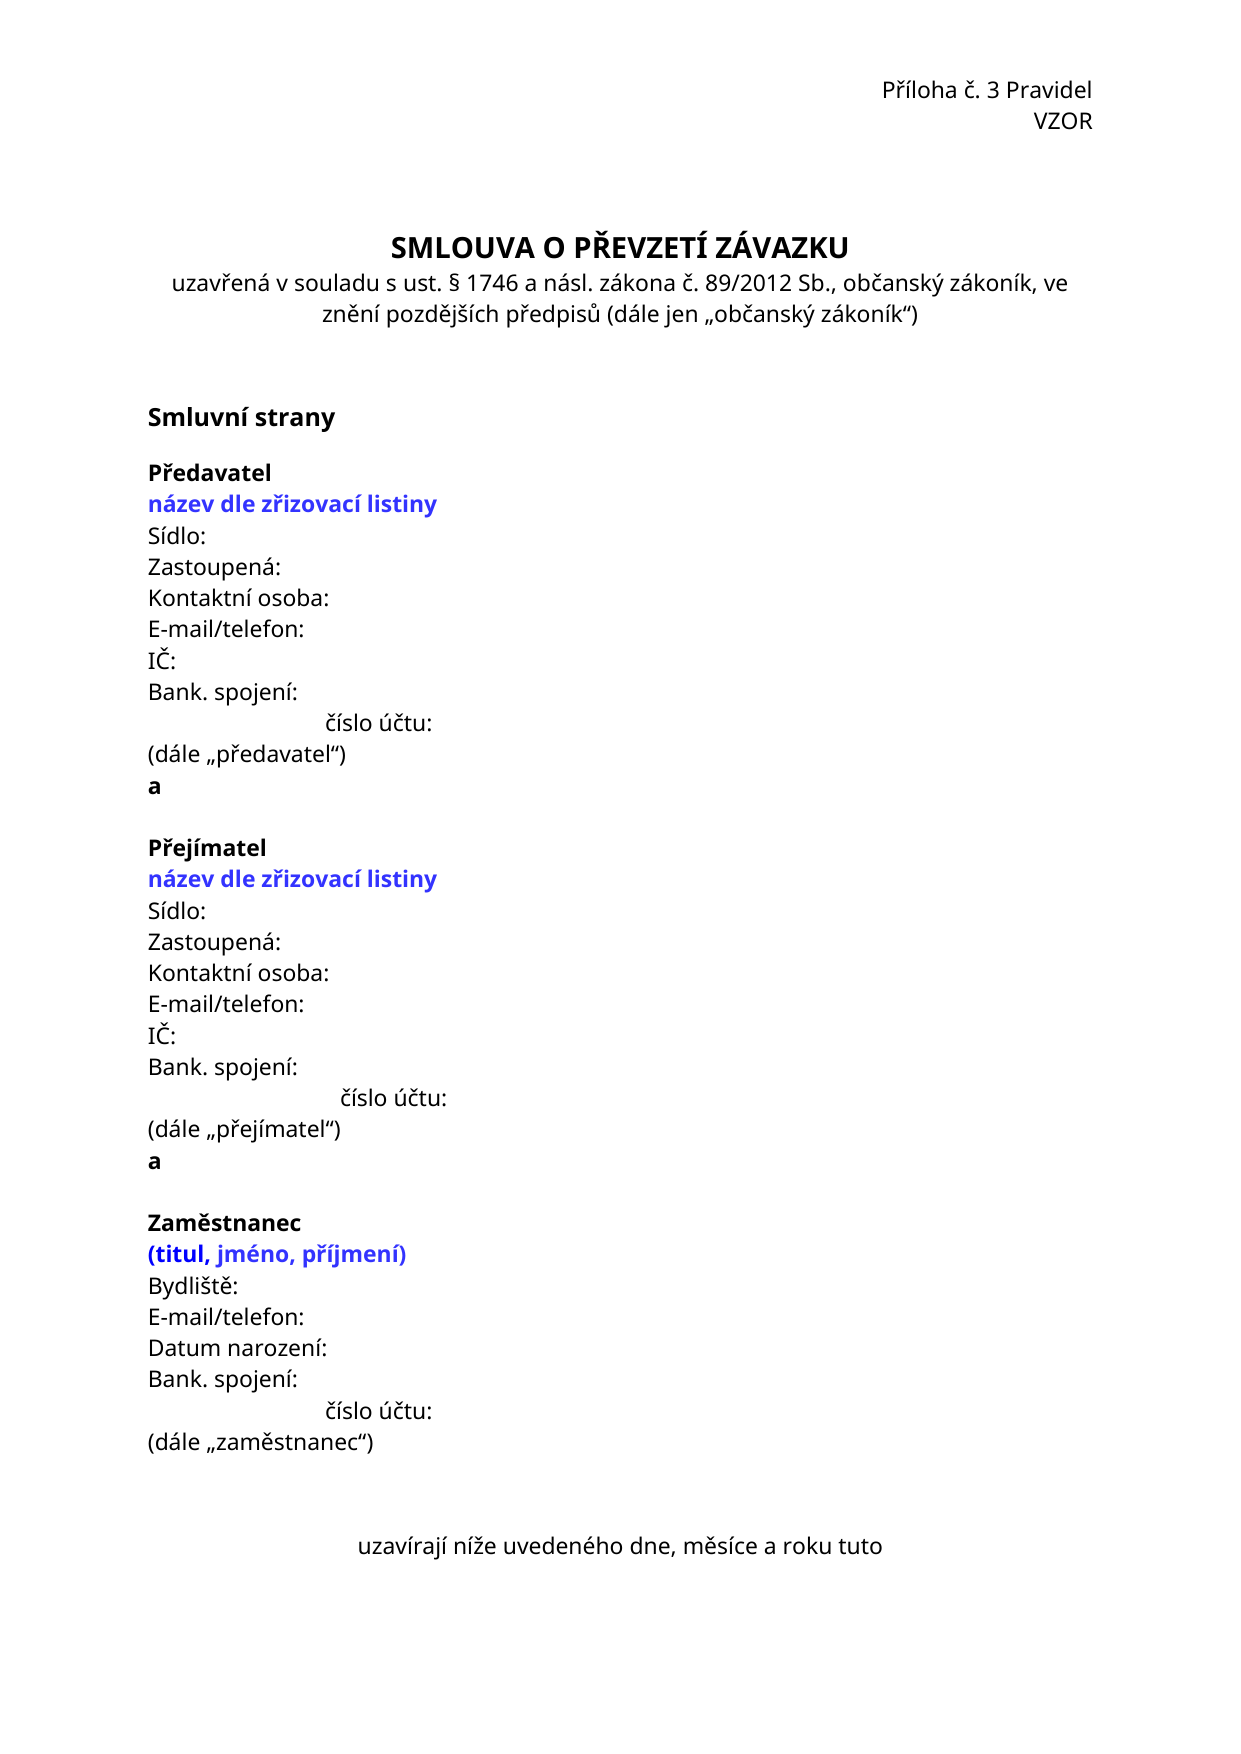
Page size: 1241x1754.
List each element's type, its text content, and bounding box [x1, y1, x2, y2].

text E-mail/telefon: [148, 613, 1092, 644]
text Bydliště: [148, 1269, 1092, 1301]
text číslo účtu: [340, 1082, 1092, 1113]
text Zastoupená: [148, 551, 1092, 582]
text a [148, 1144, 1092, 1176]
text Datum narození: [148, 1332, 1092, 1363]
text (titul, jméno, příjmení) [148, 1238, 1092, 1269]
text Bank. spojení: [148, 676, 1092, 707]
text IČ: [148, 644, 1092, 676]
text název dle zřizovací listiny [148, 488, 1092, 519]
text uzavřená v souladu s ust. § 1746 a násl. zákona č. 89/2012 Sb., občanský zákoník, ve znění pozdějších předpisů (dále jen „občanský zákoník“) [148, 267, 1092, 329]
text Smluvní strany [148, 400, 1092, 434]
text číslo účtu: [148, 707, 1092, 738]
text (dále „předavatel“) [148, 738, 1092, 769]
text uzavírají níže uvedeného dne, měsíce a roku tuto [148, 1530, 1092, 1561]
text IČ: [148, 1019, 1092, 1051]
text Kontaktní osoba: [148, 957, 1092, 988]
text Bank. spojení: [148, 1363, 1092, 1394]
text Zastoupená: [148, 926, 1092, 957]
text Kontaktní osoba: [148, 582, 1092, 613]
text E-mail/telefon: [148, 1301, 1092, 1332]
text Přejímatel [148, 832, 1092, 863]
text číslo účtu: [148, 1394, 1092, 1426]
text a [148, 769, 1092, 801]
text název dle zřizovací listiny [148, 863, 1092, 894]
text (dále „zaměstnanec“) [148, 1426, 1092, 1457]
text Sídlo: [148, 519, 1092, 551]
text Předavatel [148, 457, 1092, 488]
text E-mail/telefon: [148, 988, 1092, 1019]
text Sídlo: [148, 894, 1092, 926]
text Smlouva O PŘEVZETÍ ZÁVAZKU [148, 227, 1092, 267]
text Bank. spojení: [148, 1051, 1092, 1082]
text Zaměstnanec [148, 1207, 1092, 1238]
text (dále „přejímatel“) [148, 1113, 1092, 1144]
